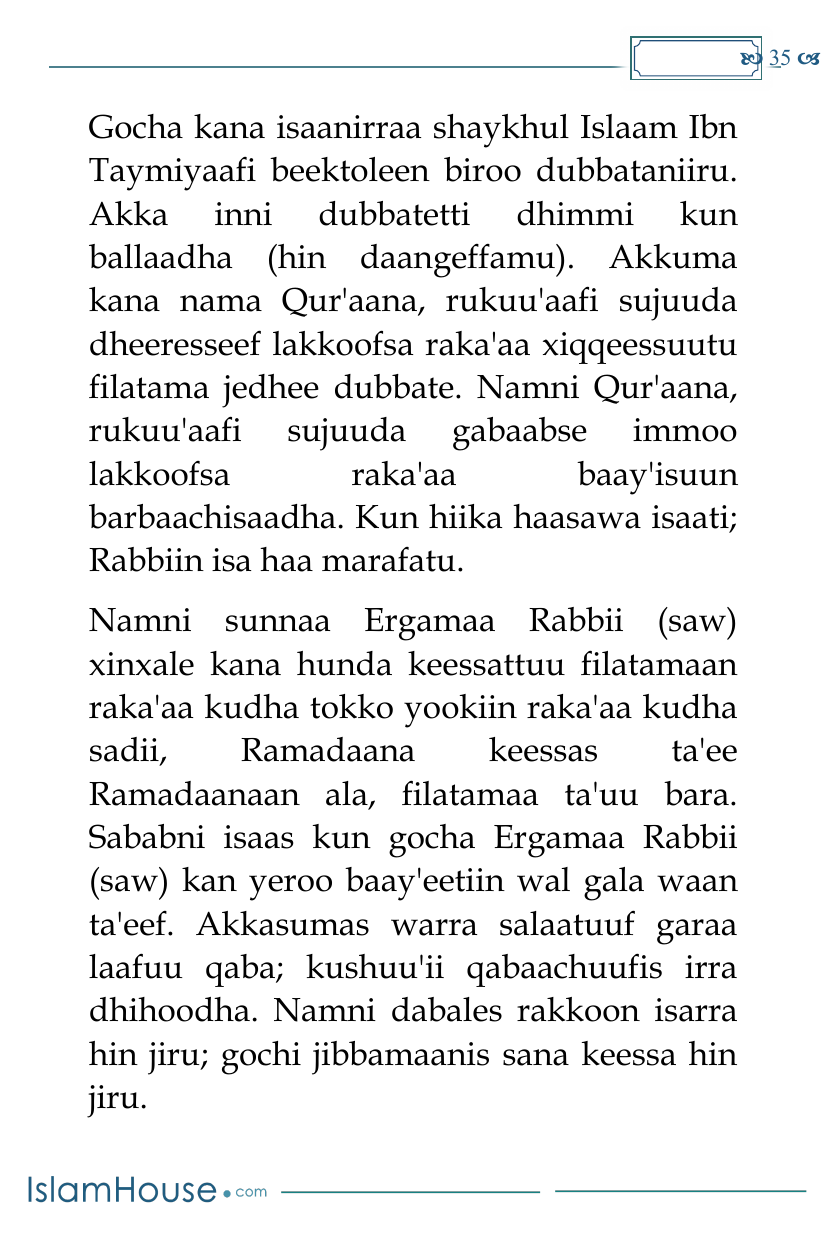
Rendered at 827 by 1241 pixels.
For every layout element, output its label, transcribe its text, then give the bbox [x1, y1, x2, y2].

picture [548, 1170, 807, 1208]
text Namni sunnaa Ergamaa Rabbii (saw) xinxale kana hunda keessattuu filatamaan raka'aa kudha tokko yookiin raka'aa kudha sadii, Ramadaana keessas ta'ee Ramadaanaan ala, filatamaa ta'uu bara. Sababni isaas kun gocha Ergamaa Rabbii (saw) kan yeroo baay'eetiin wal gala waan ta'eef. Akkasumas warra salaatuuf garaa laafuu qaba; kushuu'ii qabaachuufis irra dhihoodha. Namni dabales rakkoon isarra hin jiru; gochi jibbamaanis sana keessa hin jiru. [89, 601, 738, 1118]
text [89, 107, 738, 581]
picture [20, 1171, 541, 1209]
